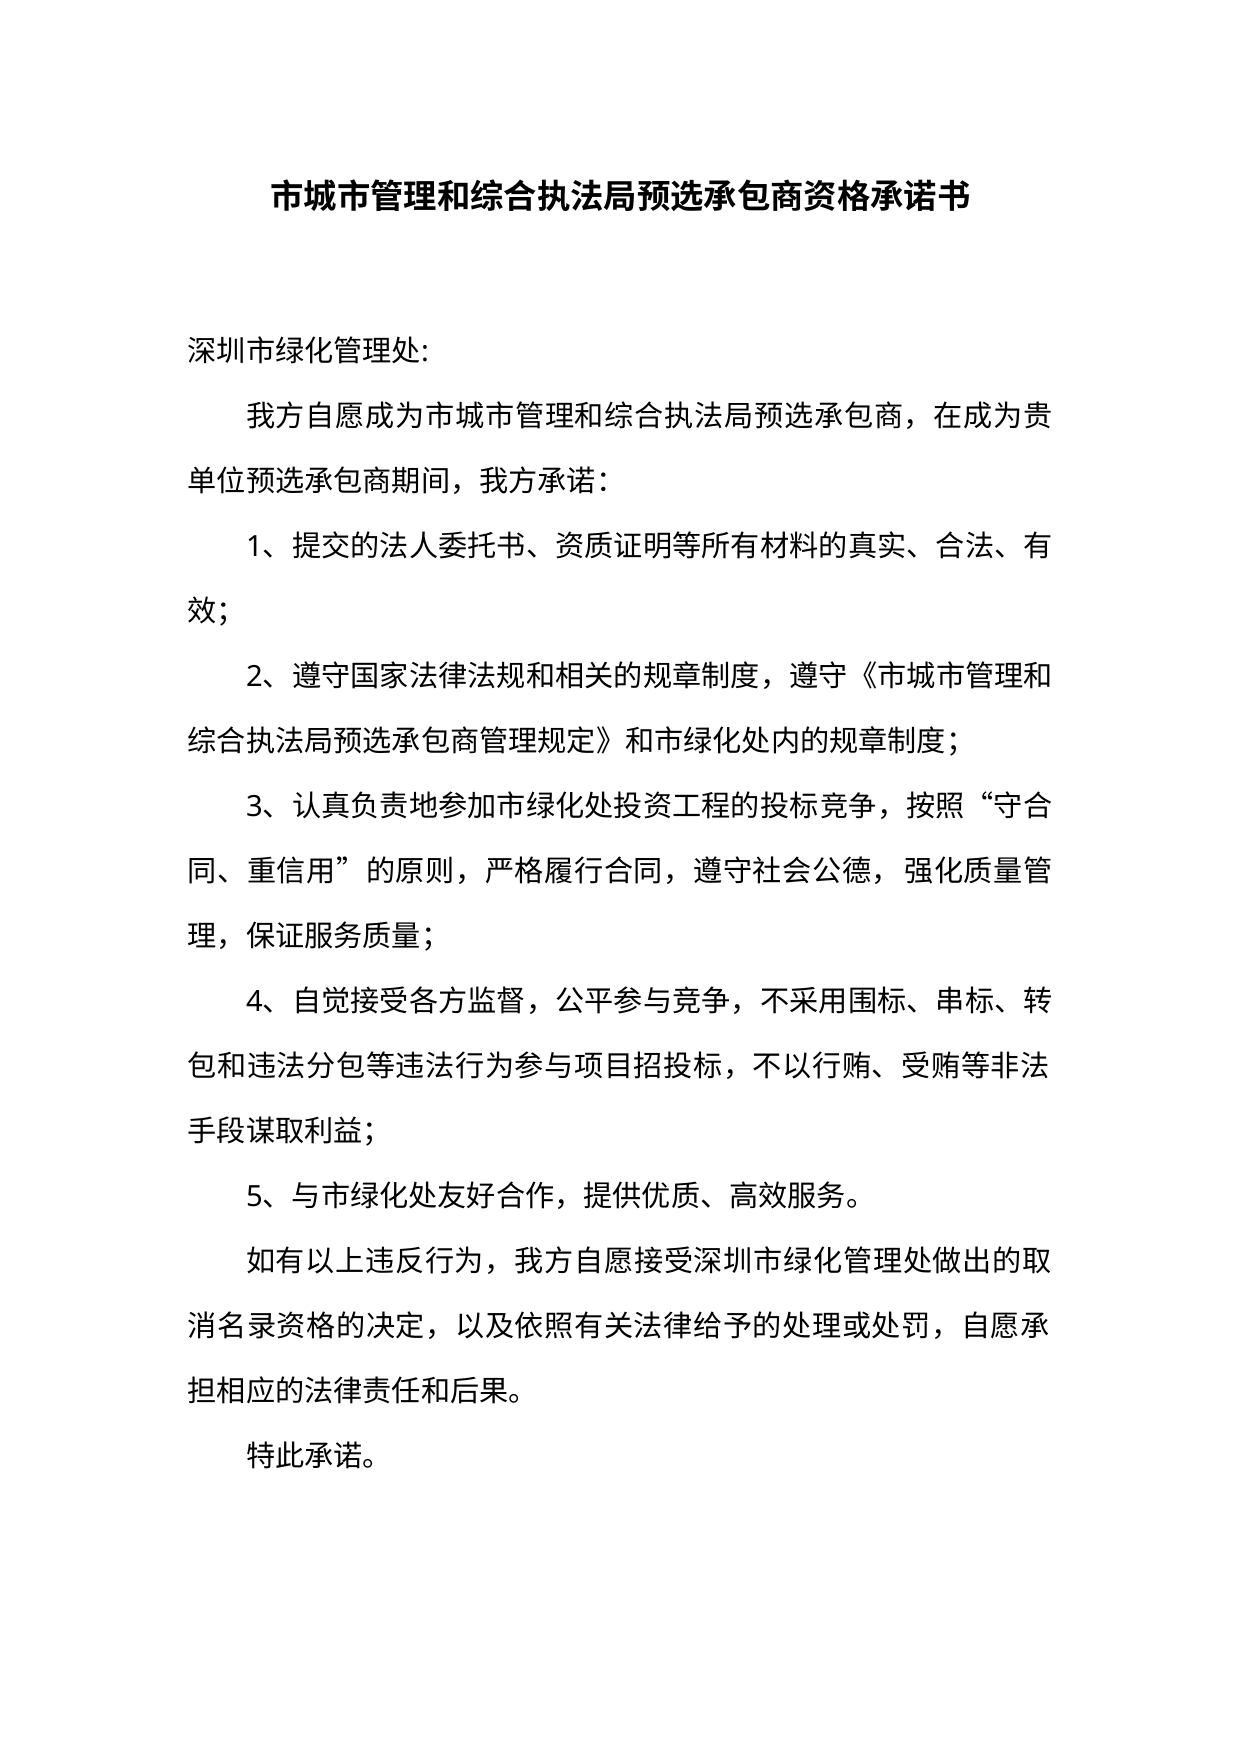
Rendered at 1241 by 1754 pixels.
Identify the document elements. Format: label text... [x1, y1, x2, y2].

text 2、遵守国家法律法规和相关的规章制度，遵守《市城市管理和综合执法局预选承包商管理规定》和市绿化处内的规章制度； [187, 641, 1053, 771]
text 我方自愿成为市城市管理和综合执法局预选承包商，在成为贵单位预选承包商期间，我方承诺： [187, 381, 1053, 511]
text 3、认真负责地参加市绿化处投资工程的投标竞争，按照“守合同、重信用”的原则，严格履行合同，遵守社会公德，强化质量管理，保证服务质量； [187, 771, 1053, 966]
text 5、与市绿化处友好合作，提供优质、高效服务。 [187, 1161, 1053, 1226]
text 深圳市绿化管理处: [187, 316, 1053, 381]
text 市城市管理和综合执法局预选承包商资格承诺书 [187, 162, 1053, 227]
text 1、提交的法人委托书、资质证明等所有材料的真实、合法、有效； [187, 511, 1053, 641]
text 特此承诺。 [187, 1421, 1053, 1486]
text 如有以上违反行为，我方自愿接受深圳市绿化管理处做出的取消名录资格的决定，以及依照有关法律给予的处理或处罚，自愿承担相应的法律责任和后果。 [187, 1226, 1053, 1421]
text 4、自觉接受各方监督，公平参与竞争，不采用围标、串标、转包和违法分包等违法行为参与项目招投标，不以行贿、受贿等非法手段谋取利益； [187, 966, 1053, 1161]
